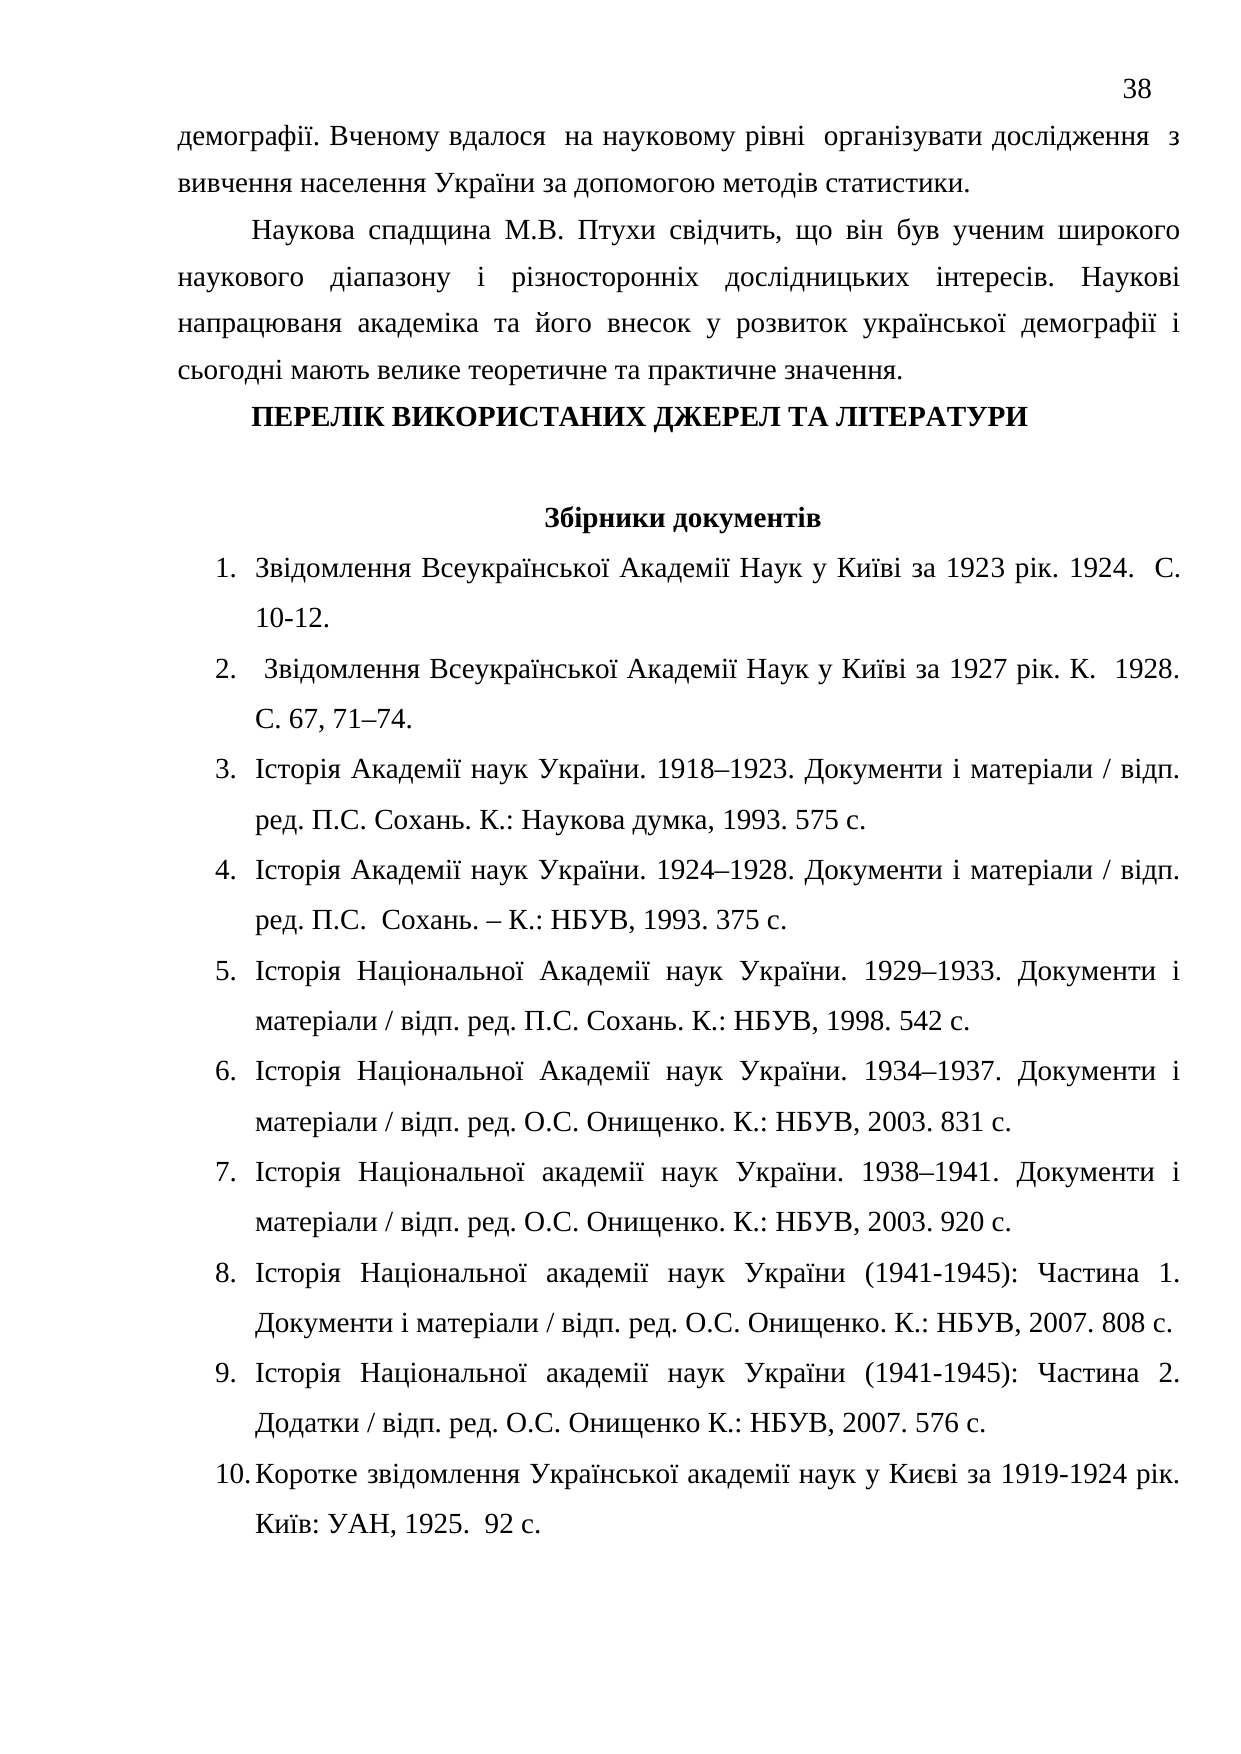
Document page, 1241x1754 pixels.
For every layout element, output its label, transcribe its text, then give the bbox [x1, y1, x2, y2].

text ПЕРЕЛІК ВИКОРИСТАНИХ ДЖЕРЕЛ ТА ЛІТЕРАТУРИ [177, 399, 1181, 433]
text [177, 118, 1181, 198]
list Історія Національної академії наук України (1941-1945): Частина 2. Додатки / відп. ред. О.С. Онищенко К.: НБУВ, 2007. 576 с. [215, 1355, 1181, 1439]
list Історія Національної Академії наук України. 1934–1937. Документи і матеріали / відп. ред. О.С. Онищенко. К.: НБУВ, 2003. 831 с. [215, 1053, 1181, 1137]
list Історія Академії наук України. 1918–1923. Документи і матеріали / відп. ред. П.С. Сохань. К.: Наукова думка, 1993. 575 с. [215, 752, 1181, 835]
list Історія Національної академії наук України. 1938–1941. Документи і матеріали / відп. ред. О.С. Онищенко. К.: НБУВ, 2003. 920 с. [215, 1154, 1181, 1238]
list Коротке звідомлення Української академії наук у Києві за 1919-1924 рік. Київ: УАН, 1925. 92 с. [215, 1456, 1181, 1540]
list Звідомлення Всеукраїнської Академії Наук у Київі за 1923 рік. 1924. С. 10-12. [215, 550, 1181, 634]
list Звідомлення Всеукраїнської Академії Наук у Київі за 1927 рік. К. 1928. С. 67, 71–74. [215, 651, 1181, 735]
list Історія Національної академії наук України (1941-1945): Частина 1. Документи і матеріали / відп. ред. О.С. Онищенко. К.: НБУВ, 2007. 808 с. [215, 1255, 1181, 1338]
list Історія Національної Академії наук України. 1929–1933. Документи і матеріали / відп. ред. П.С. Сохань. К.: НБУВ, 1998. 542 с. [215, 953, 1181, 1037]
text Наукова спадщина М.В. Птухи свідчить, що він був ученим широкого наукового діапазону і різносторонніх дослідницьких інтересів. Наукові напрацюваня академіка та його внесок у розвиток української демографії і сьогодні мають велике теоретичне та практичне значення. [177, 212, 1181, 386]
list Історія Академії наук України. 1924–1928. Документи і матеріали / відп. ред. П.С. Сохань. – К.: НБУВ, 1993. 375 с. [215, 852, 1181, 936]
text Збірники документів [177, 500, 1181, 533]
